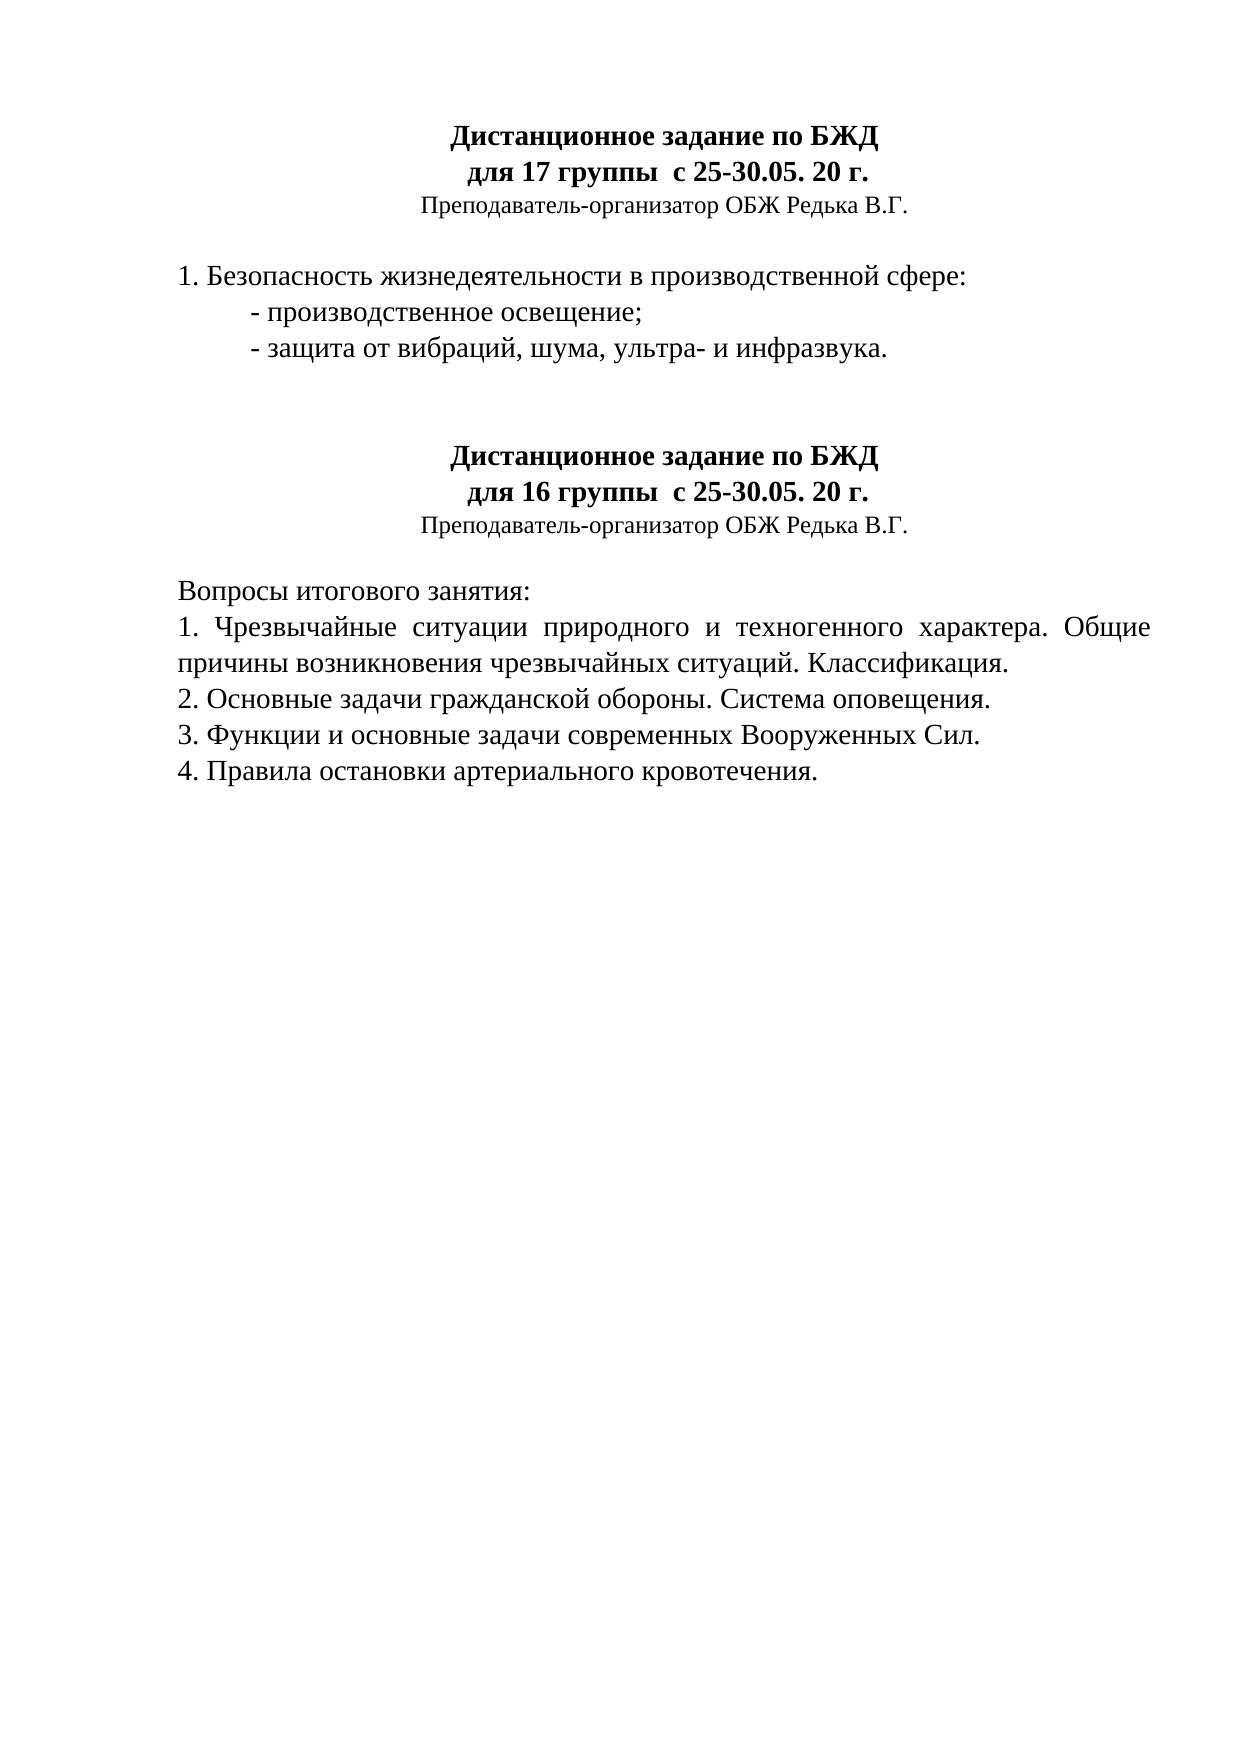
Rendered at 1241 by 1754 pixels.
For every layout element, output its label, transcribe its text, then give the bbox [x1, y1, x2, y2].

text 2. Основные задачи гражданской обороны. Система оповещения. [177, 681, 1152, 715]
text Дистанционное задание по БЖД [177, 118, 1152, 152]
text 3. Функции и основные задачи современных Вооруженных Сил. [177, 717, 1152, 751]
text 1. Безопасность жизнедеятельности в производственной сфере: [177, 258, 1152, 291]
text Преподаватель-организатор ОБЖ Редька В.Г. [177, 511, 1152, 539]
text Преподаватель-организатор ОБЖ Редька В.Г. [177, 190, 1152, 219]
text для 17 группы с 25-30.05. 20 г. [177, 154, 1152, 188]
text - защита от вибраций, шума, ультра- и инфразвука. [177, 330, 1152, 363]
text для 16 группы с 25-30.05. 20 г. [177, 474, 1152, 508]
text 4. Правила остановки артериального кровотечения. [177, 753, 1152, 787]
text 1. Чрезвычайные ситуации природного и техногенного характера. Общие причины возникновения чрезвычайных ситуаций. Классификация. [177, 609, 1152, 678]
text - производственное освещение; [177, 294, 1152, 327]
text Вопросы итогового занятия: [177, 573, 1152, 606]
text Дистанционное задание по БЖД [177, 438, 1152, 472]
